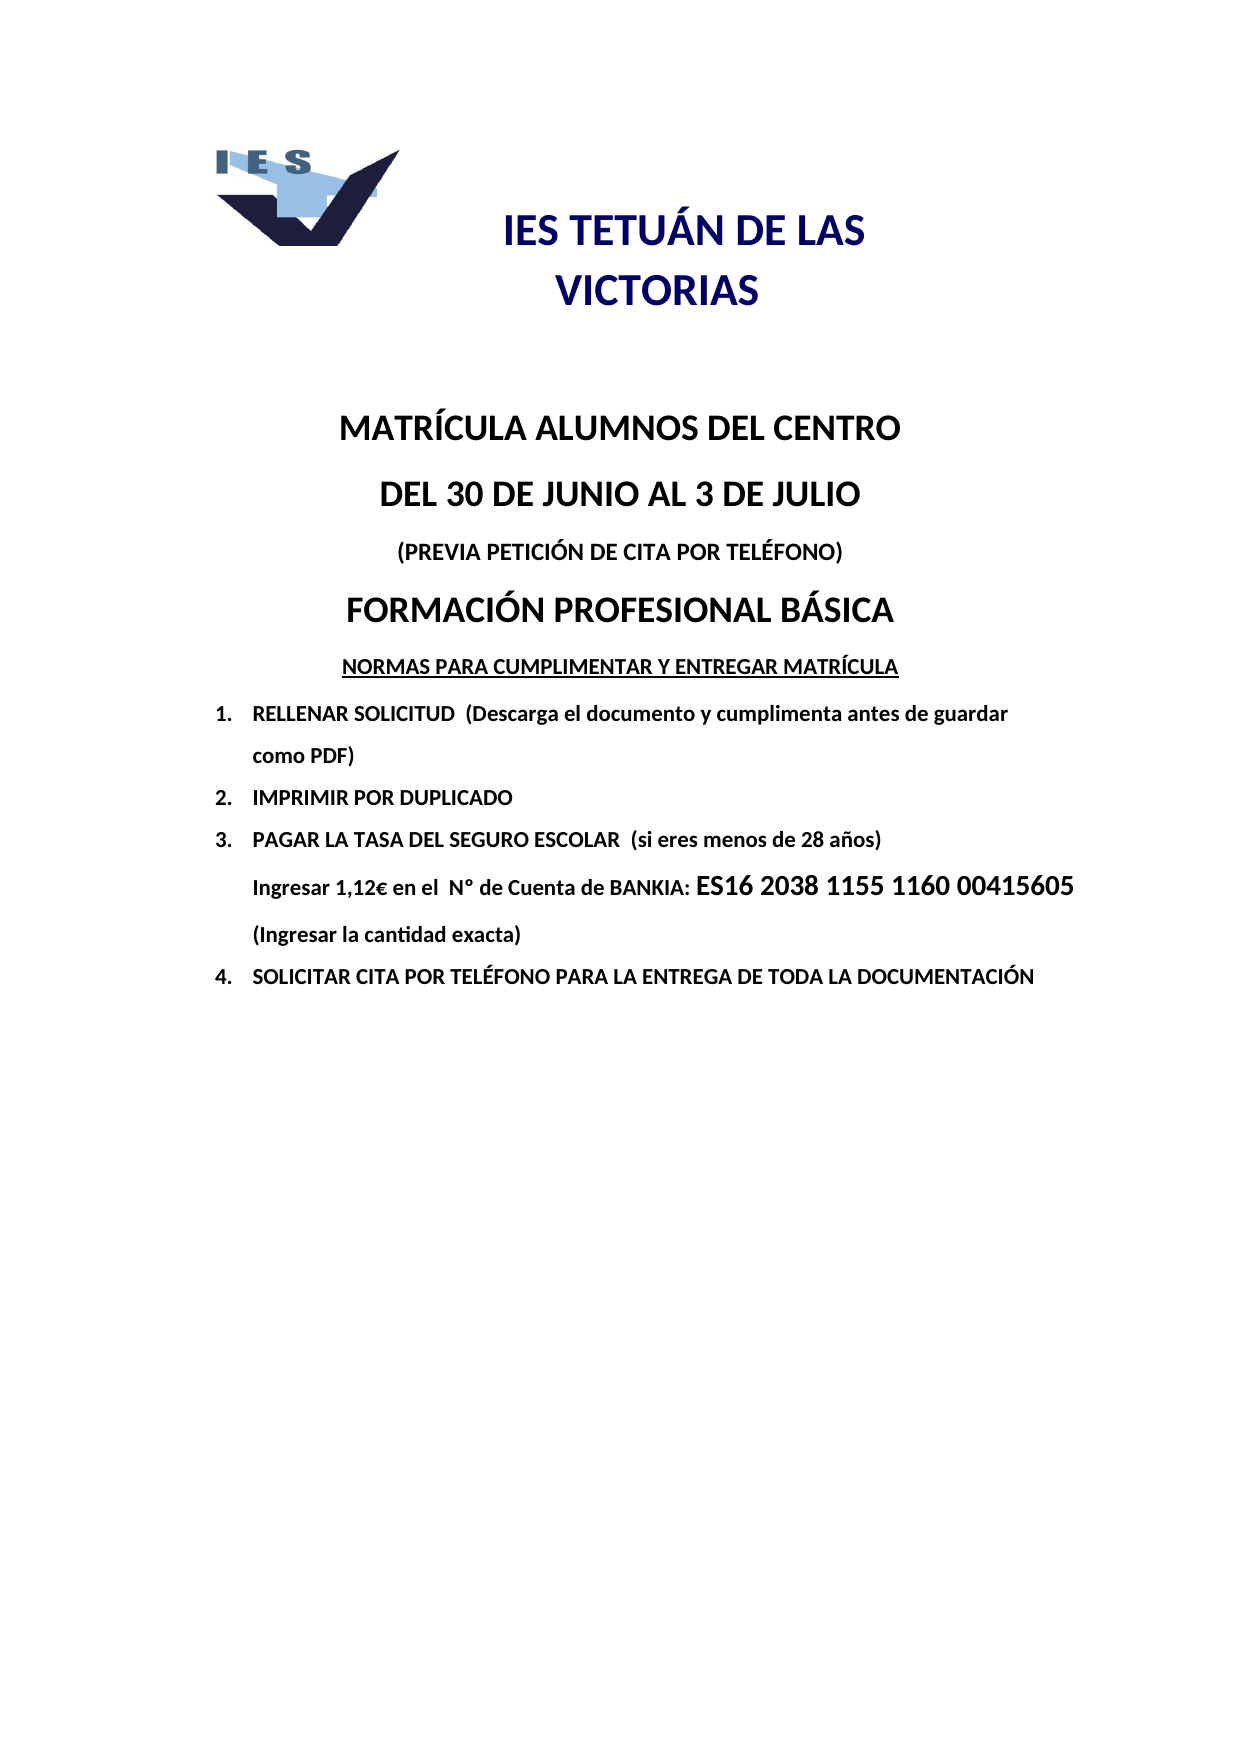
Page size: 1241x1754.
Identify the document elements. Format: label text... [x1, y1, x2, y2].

list (Ingresar la cantidad exacta) [252, 920, 1137, 948]
text NORMAS PARA CUMPLIMENTAR Y ENTREGAR MATRÍCULA [177, 652, 1063, 680]
text IES TETUÁN DE LAS VICTORIAS [177, 148, 1063, 317]
list Ingresar 1,12€ en el Nº de Cuenta de BANKIA: ES16 2038 1155 1160 00415605 [252, 867, 1137, 902]
text FORMACIÓN PROFESIONAL BÁSICA [177, 586, 1063, 632]
list PAGAR LA TASA DEL SEGURO ESCOLAR (si eres menos de 28 años) [215, 825, 1063, 853]
list SOLICITAR CITA POR TELÉFONO PARA LA ENTREGA DE TODA LA DOCUMENTACIÓN [215, 962, 1063, 990]
text (PREVIA PETICIÓN DE CITA POR TELÉFONO) [177, 536, 1063, 567]
list IMPRIMIR POR DUPLICADO [215, 783, 1063, 811]
text DEL 30 DE JUNIO AL 3 DE JULIO [177, 470, 1063, 516]
list RELLENAR SOLICITUD (Descarga el documento y cumplimenta antes de guardar como PDF) [215, 699, 1063, 769]
text MATRÍCULA ALUMNOS DEL CENTRO [177, 404, 1063, 450]
picture [214, 147, 400, 246]
